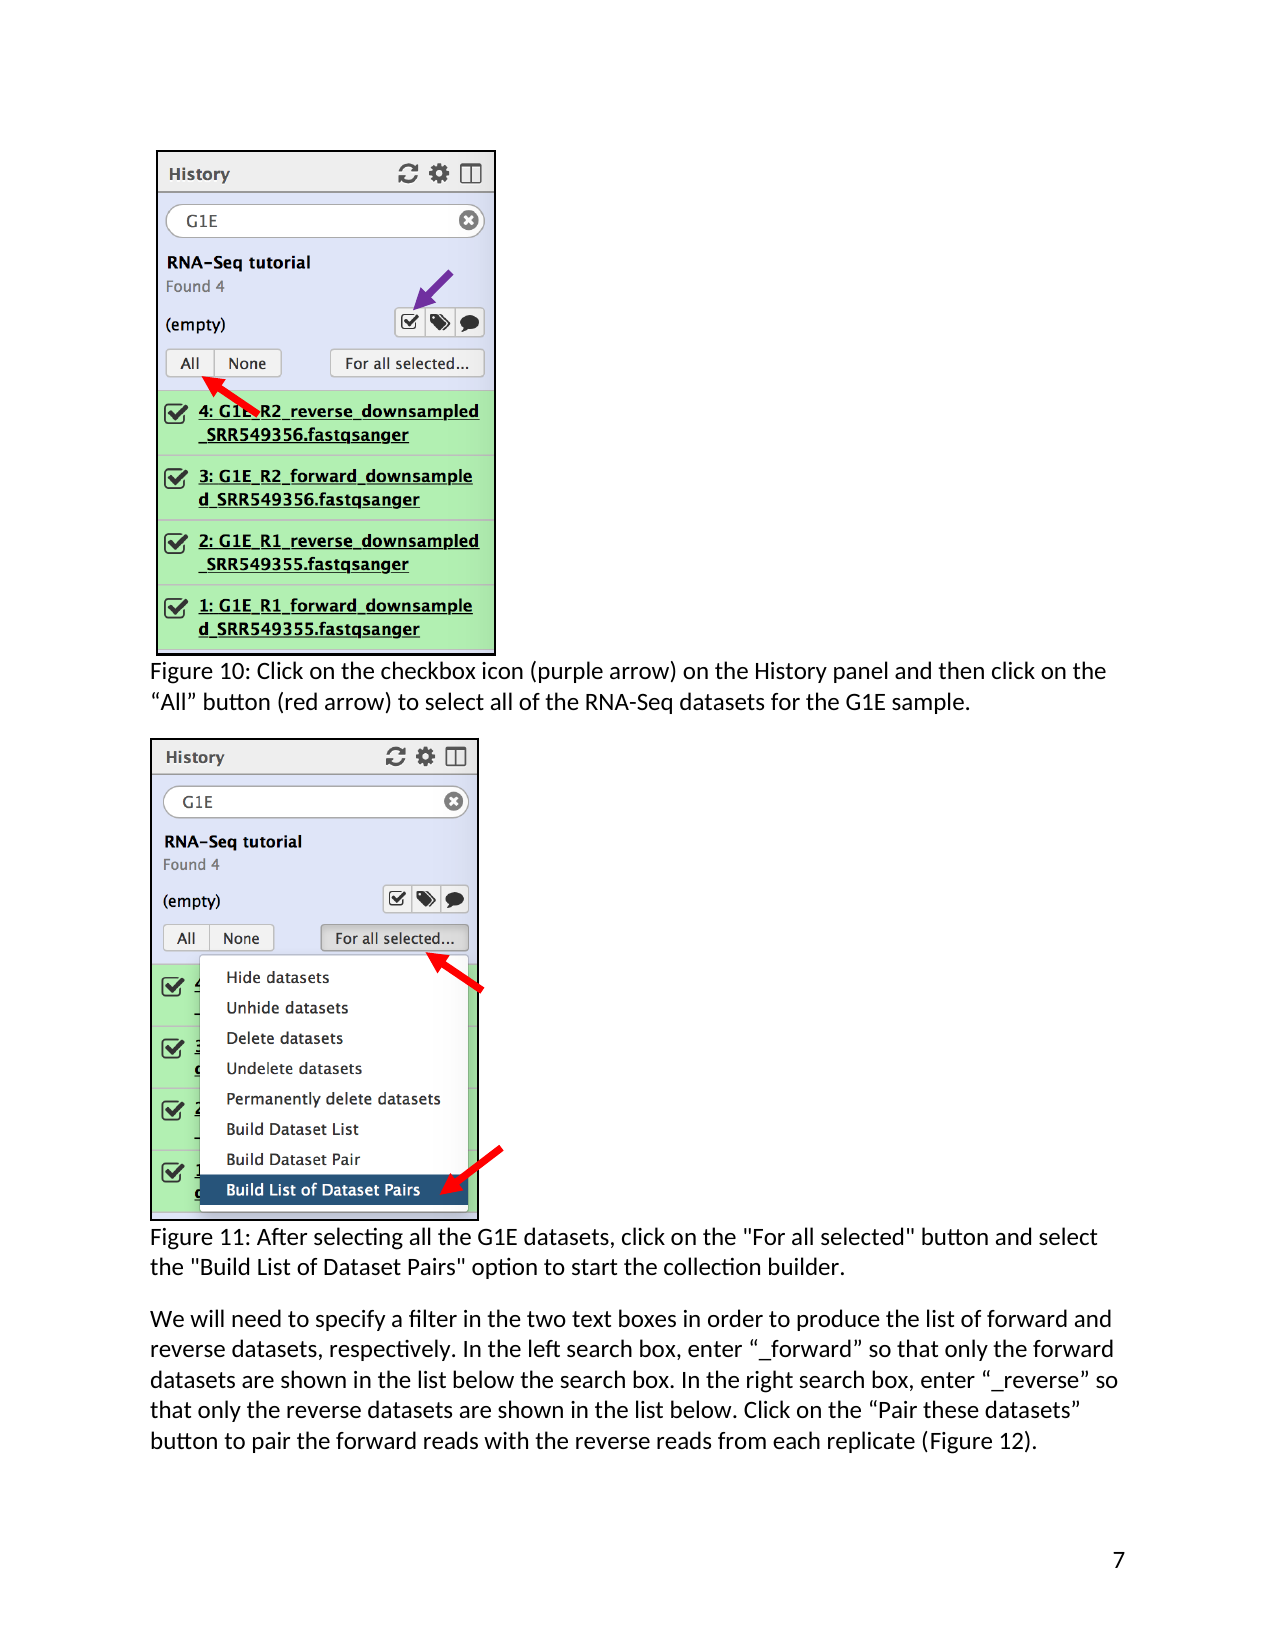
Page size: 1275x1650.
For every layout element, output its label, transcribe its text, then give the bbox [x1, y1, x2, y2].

picture [158, 152, 494, 653]
text We will need to specify a filter in the two text boxes in order to produce the list of forward and reverse datasets, respectively. In the left search box, enter “_forward” so that only the forward datasets are shown in the list below the search box. In the right search box, enter “_reverse” so that only the reverse datasets are shown in the list below. Click on the “Pair these datasets” button to pair the forward reads with the reverse reads from each replicate (Figure 12). [150, 1303, 1125, 1455]
text Figure 11: After selecting all the G1E datasets, click on the "For all selected" button and select the "Build List of Dataset Pairs" option to start the collection builder. [150, 1221, 1125, 1282]
picture [152, 740, 477, 1219]
text Figure 10: Click on the checkbox icon (purple arrow) on the History panel and then click on the “All” button (red arrow) to select all of the RNA-Seq datasets for the G1E sample. [150, 656, 1125, 717]
